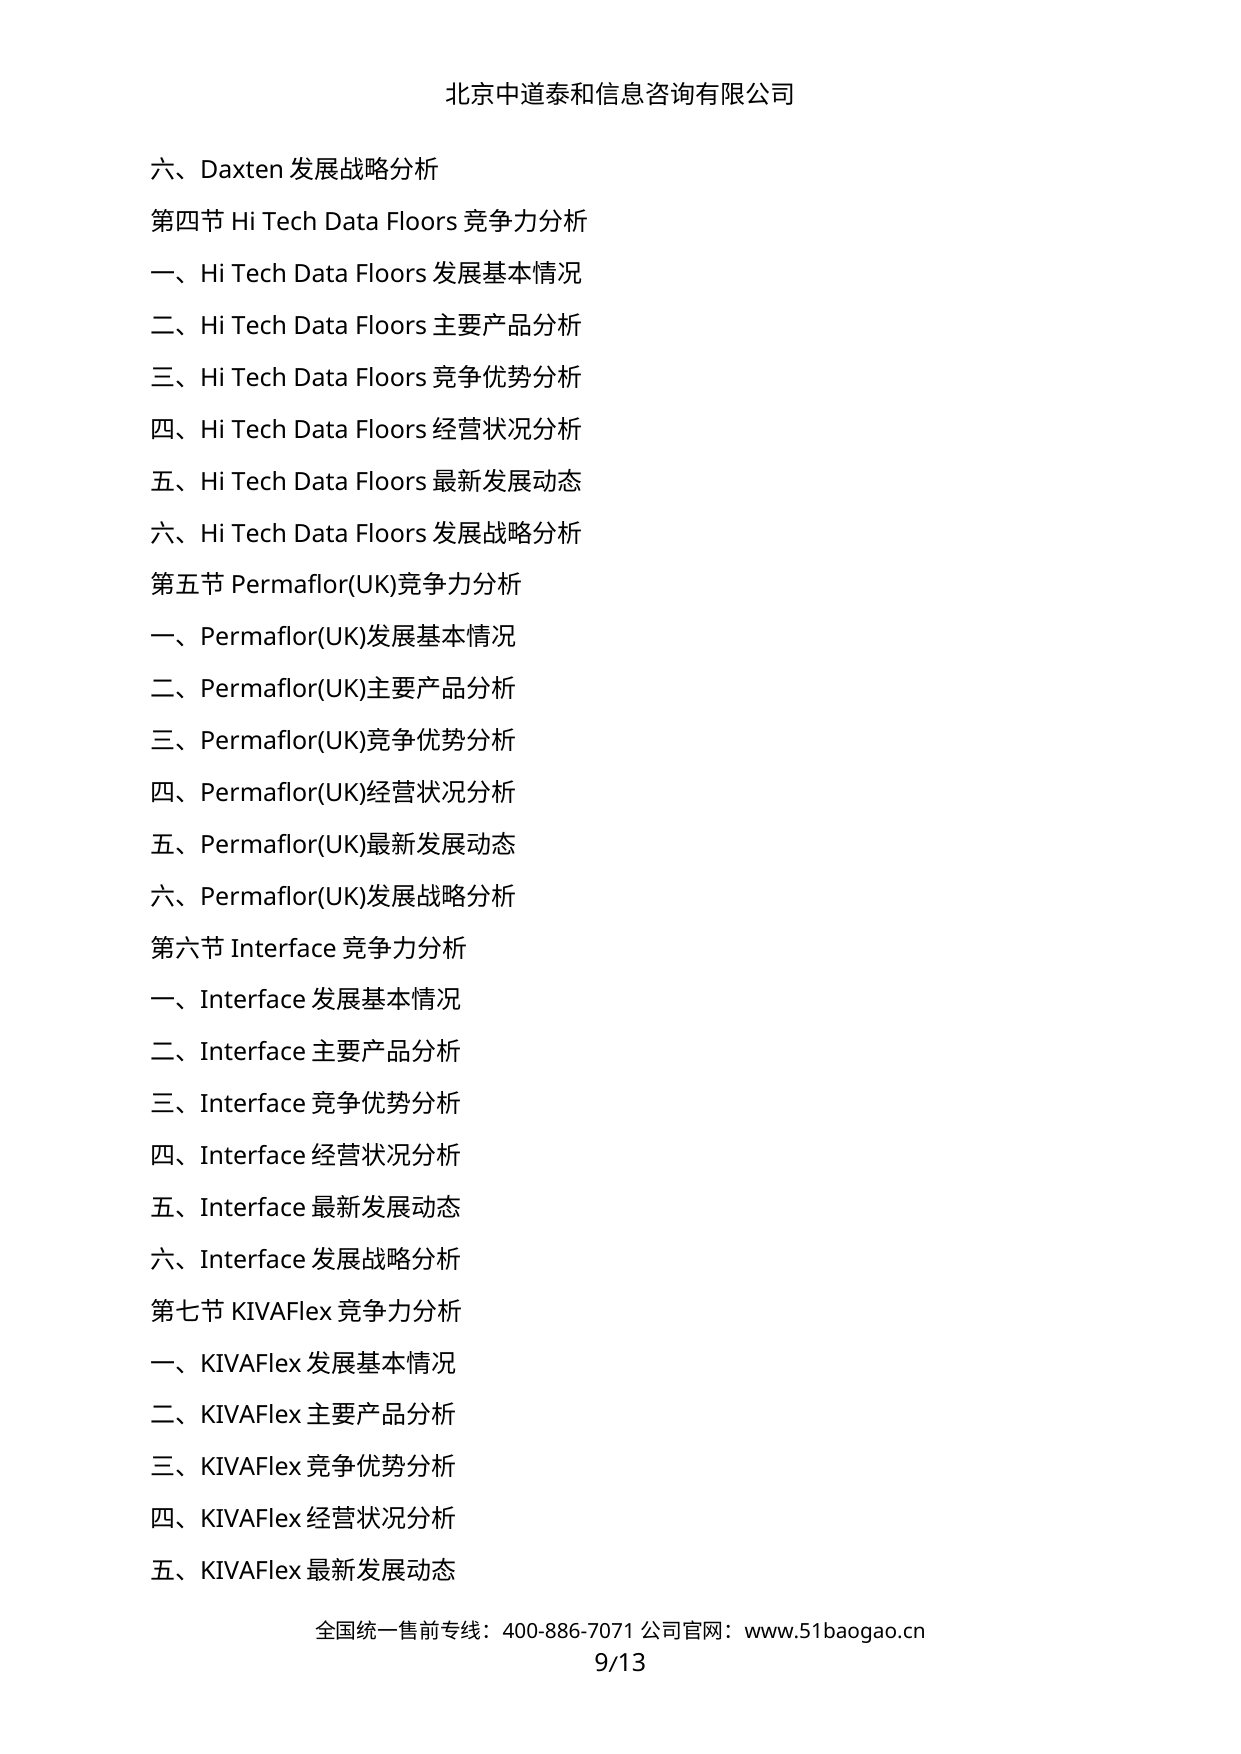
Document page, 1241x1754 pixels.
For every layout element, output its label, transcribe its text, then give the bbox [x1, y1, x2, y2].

text 六、Daxten发展战略分析 [150, 150, 1090, 186]
text 四、KIVAFlex经营状况分析 [150, 1499, 1090, 1535]
text 第五节 Permaflor(UK)竞争力分析 [150, 565, 1090, 601]
text 五、KIVAFlex最新发展动态 [150, 1551, 1090, 1587]
text 第六节 Interface竞争力分析 [150, 928, 1090, 964]
text 六、Interface发展战略分析 [150, 1239, 1090, 1276]
text 五、Hi Tech Data Floors最新发展动态 [150, 461, 1090, 497]
text 一、Interface发展基本情况 [150, 980, 1090, 1016]
text 三、KIVAFlex竞争优势分析 [150, 1447, 1090, 1483]
text 四、Interface经营状况分析 [150, 1136, 1090, 1172]
text 四、Permaflor(UK)经营状况分析 [150, 772, 1090, 809]
text 三、Interface竞争优势分析 [150, 1084, 1090, 1120]
text 六、Hi Tech Data Floors发展战略分析 [150, 513, 1090, 549]
text 二、KIVAFlex主要产品分析 [150, 1395, 1090, 1431]
text 四、Hi Tech Data Floors经营状况分析 [150, 409, 1090, 446]
text 五、Permaflor(UK)最新发展动态 [150, 824, 1090, 861]
text 二、Interface主要产品分析 [150, 1032, 1090, 1068]
text 三、Hi Tech Data Floors竞争优势分析 [150, 357, 1090, 394]
text 第七节 KIVAFlex竞争力分析 [150, 1291, 1090, 1327]
text 二、Permaflor(UK)主要产品分析 [150, 669, 1090, 705]
text 一、Permaflor(UK)发展基本情况 [150, 617, 1090, 653]
text 三、Permaflor(UK)竞争优势分析 [150, 721, 1090, 757]
text 一、KIVAFlex发展基本情况 [150, 1343, 1090, 1379]
text 六、Permaflor(UK)发展战略分析 [150, 876, 1090, 912]
text 二、Hi Tech Data Floors主要产品分析 [150, 306, 1090, 342]
text 五、Interface最新发展动态 [150, 1187, 1090, 1224]
text 第四节 Hi Tech Data Floors竞争力分析 [150, 202, 1090, 238]
text 一、Hi Tech Data Floors发展基本情况 [150, 254, 1090, 290]
